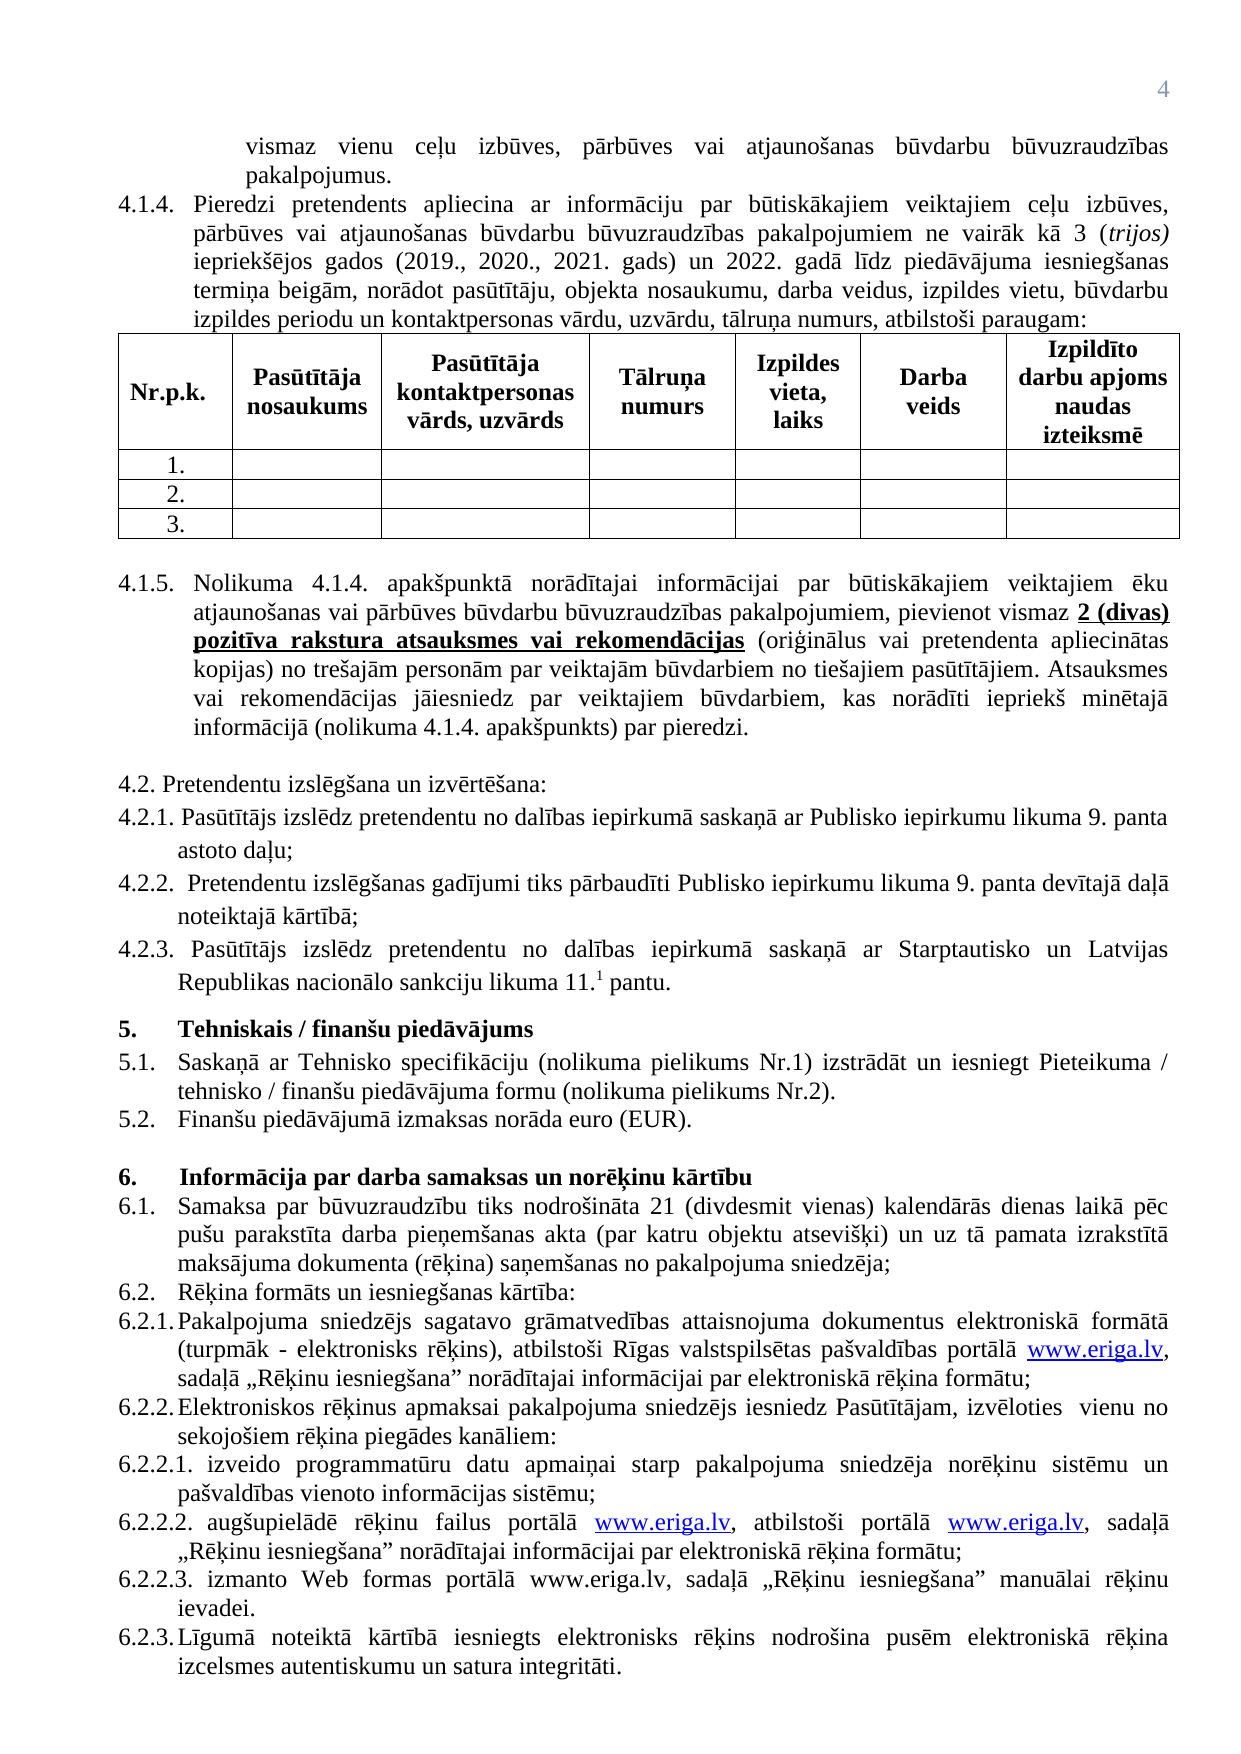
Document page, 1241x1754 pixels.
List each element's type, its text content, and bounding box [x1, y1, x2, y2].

text 4.2.3. Pasūtītājs izslēdz pretendentu no dalības iepirkumā saskaņā ar Starptautisko un Latvijas Republikas nacionālo sankciju likuma 11.1 pantu. [118, 934, 1169, 996]
list Saskaņā ar Tehnisko specifikāciju (nolikuma pielikums Nr.1) izstrādāt un iesniegt Pieteikuma / tehnisko / finanšu piedāvājuma formu (nolikuma pielikums Nr.2). [118, 1047, 1169, 1104]
table_cell [861, 509, 1006, 538]
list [133, 131, 1169, 189]
table_cell [233, 480, 381, 508]
table_cell [736, 509, 860, 538]
table_cell [1007, 509, 1179, 538]
table_header Nr.p.k. [119, 334, 232, 449]
table_header Izpildes vieta, laiks [736, 334, 860, 449]
table_cell [233, 509, 381, 538]
table_cell [736, 450, 860, 478]
list izveido programmatūru datu apmaiņai starp pakalpojuma sniedzēja norēķinu sistēmu un pašvaldības vienoto informācijas sistēmu; [118, 1449, 1169, 1507]
list Samaksa par būvuzraudzību tiks nodrošināta 21 (divdesmit vienas) kalendārās dienas laikā pēc pušu parakstīta darba pieņemšanas akta (par katru objektu atsevišķi) un uz tā pamata izrakstītā maksājuma dokumenta (rēķina) saņemšanas no pakalpojuma sniedzēja; [118, 1191, 1169, 1277]
table_header Pasūtītāja nosaukums [233, 334, 381, 449]
table_cell [382, 450, 589, 478]
table_cell [861, 480, 1006, 508]
table_cell [233, 450, 381, 478]
table_cell [1007, 480, 1179, 508]
table_header Pasūtītāja kontaktpersonas vārds, uzvārds [382, 334, 589, 449]
list Pakalpojuma sniedzējs sagatavo grāmatvedības attaisnojuma dokumentus elektroniskā formātā (turpmāk - elektronisks rēķins), atbilstoši Rīgas valstspilsētas pašvaldības portālā www.eriga.lv, sadaļā „Rēķinu iesniegšana” norādītajai informācijai par elektroniskā rēķina formātu; [118, 1306, 1169, 1392]
table_header Darba veids [861, 334, 1006, 449]
table_cell [590, 480, 735, 508]
text 4.2.2. Pretendentu izslēgšanas gadījumi tiks pārbaudīti Publisko iepirkumu likuma 9. panta devītajā daļā noteiktajā kārtībā; [118, 868, 1169, 930]
table_header Izpildīto darbu apjoms naudas izteiksmē [1007, 334, 1179, 449]
list Elektroniskos rēķinus apmaksai pakalpojuma sniedzējs iesniedz Pasūtītājam, izvēloties vienu no sekojošiem rēķina piegādes kanāliem: [118, 1392, 1169, 1449]
table_cell 2. [119, 480, 232, 508]
table_cell 3. [119, 509, 232, 538]
list Rēķina formāts un iesniegšanas kārtība: [118, 1277, 1169, 1306]
table_cell [590, 509, 735, 538]
list Tehniskais / finanšu piedāvājums [118, 1014, 1169, 1043]
table_cell [861, 450, 1006, 478]
list Pieredzi pretendents apliecina ar informāciju par būtiskākajiem veiktajiem ceļu izbūves, pārbūves vai atjaunošanas būvdarbu būvuzraudzības pakalpojumiem ne vairāk kā 3 (trijos) iepriekšējos gados (2019., 2020., 2021. gads) un 2022. gadā līdz piedāvājuma iesniegšanas termiņa beigām, norādot pasūtītāju, objekta nosaukumu, darba veidus, izpildes vietu, būvdarbu izpildes periodu un kontaktpersonas vārdu, uzvārdu, tālruņa numurs, atbilstoši paraugam: [118, 189, 1169, 333]
list Finanšu piedāvājumā izmaksas norāda euro (EUR). [118, 1104, 1169, 1133]
text 4.2. Pretendentu izslēgšana un izvērtēšana: [118, 769, 1169, 798]
table_cell [382, 509, 589, 538]
list augšupielādē rēķinu failus portālā www.eriga.lv, atbilstoši portālā www.eriga.lv, sadaļā „Rēķinu iesniegšana” norādītajai informācijai par elektroniskā rēķina formātu; [118, 1507, 1169, 1564]
list Nolikuma 4.1.4. apakšpunktā norādītajai informācijai par būtiskākajiem veiktajiem ēku atjaunošanas vai pārbūves būvdarbu būvuzraudzības pakalpojumiem, pievienot vismaz 2 (divas) pozitīva rakstura atsauksmes vai rekomendācijas (oriģinālus vai pretendenta apliecinātas kopijas) no trešajām personām par veiktajām būvdarbiem no tiešajiem pasūtītājiem. Atsauksmes vai rekomendācijas jāiesniedz par veiktajiem būvdarbiem, kas norādīti iepriekš minētajā informācijā (nolikuma 4.1.4. apakšpunkts) par pieredzi. [118, 568, 1169, 740]
table_cell [1007, 450, 1179, 478]
table_header Tālruņa numurs [590, 334, 735, 449]
list Līgumā noteiktā kārtībā iesniegts elektronisks rēķins nodrošina pusēm elektroniskā rēķina izcelsmes autentiskumu un satura integritāti. [118, 1622, 1169, 1679]
list izmanto Web formas portālā www.eriga.lv, sadaļā „Rēķinu iesniegšana” manuālai rēķinu ievadei. [118, 1564, 1169, 1622]
table_cell [590, 450, 735, 478]
list Informācija par darba samaksas un norēķinu kārtību [118, 1162, 1169, 1191]
table_cell [382, 480, 589, 508]
table_cell 1. [119, 450, 232, 478]
text 4.2.1. Pasūtītājs izslēdz pretendentu no dalības iepirkumā saskaņā ar Publisko iepirkumu likuma 9. panta astoto daļu; [118, 802, 1169, 864]
table_cell [736, 480, 860, 508]
